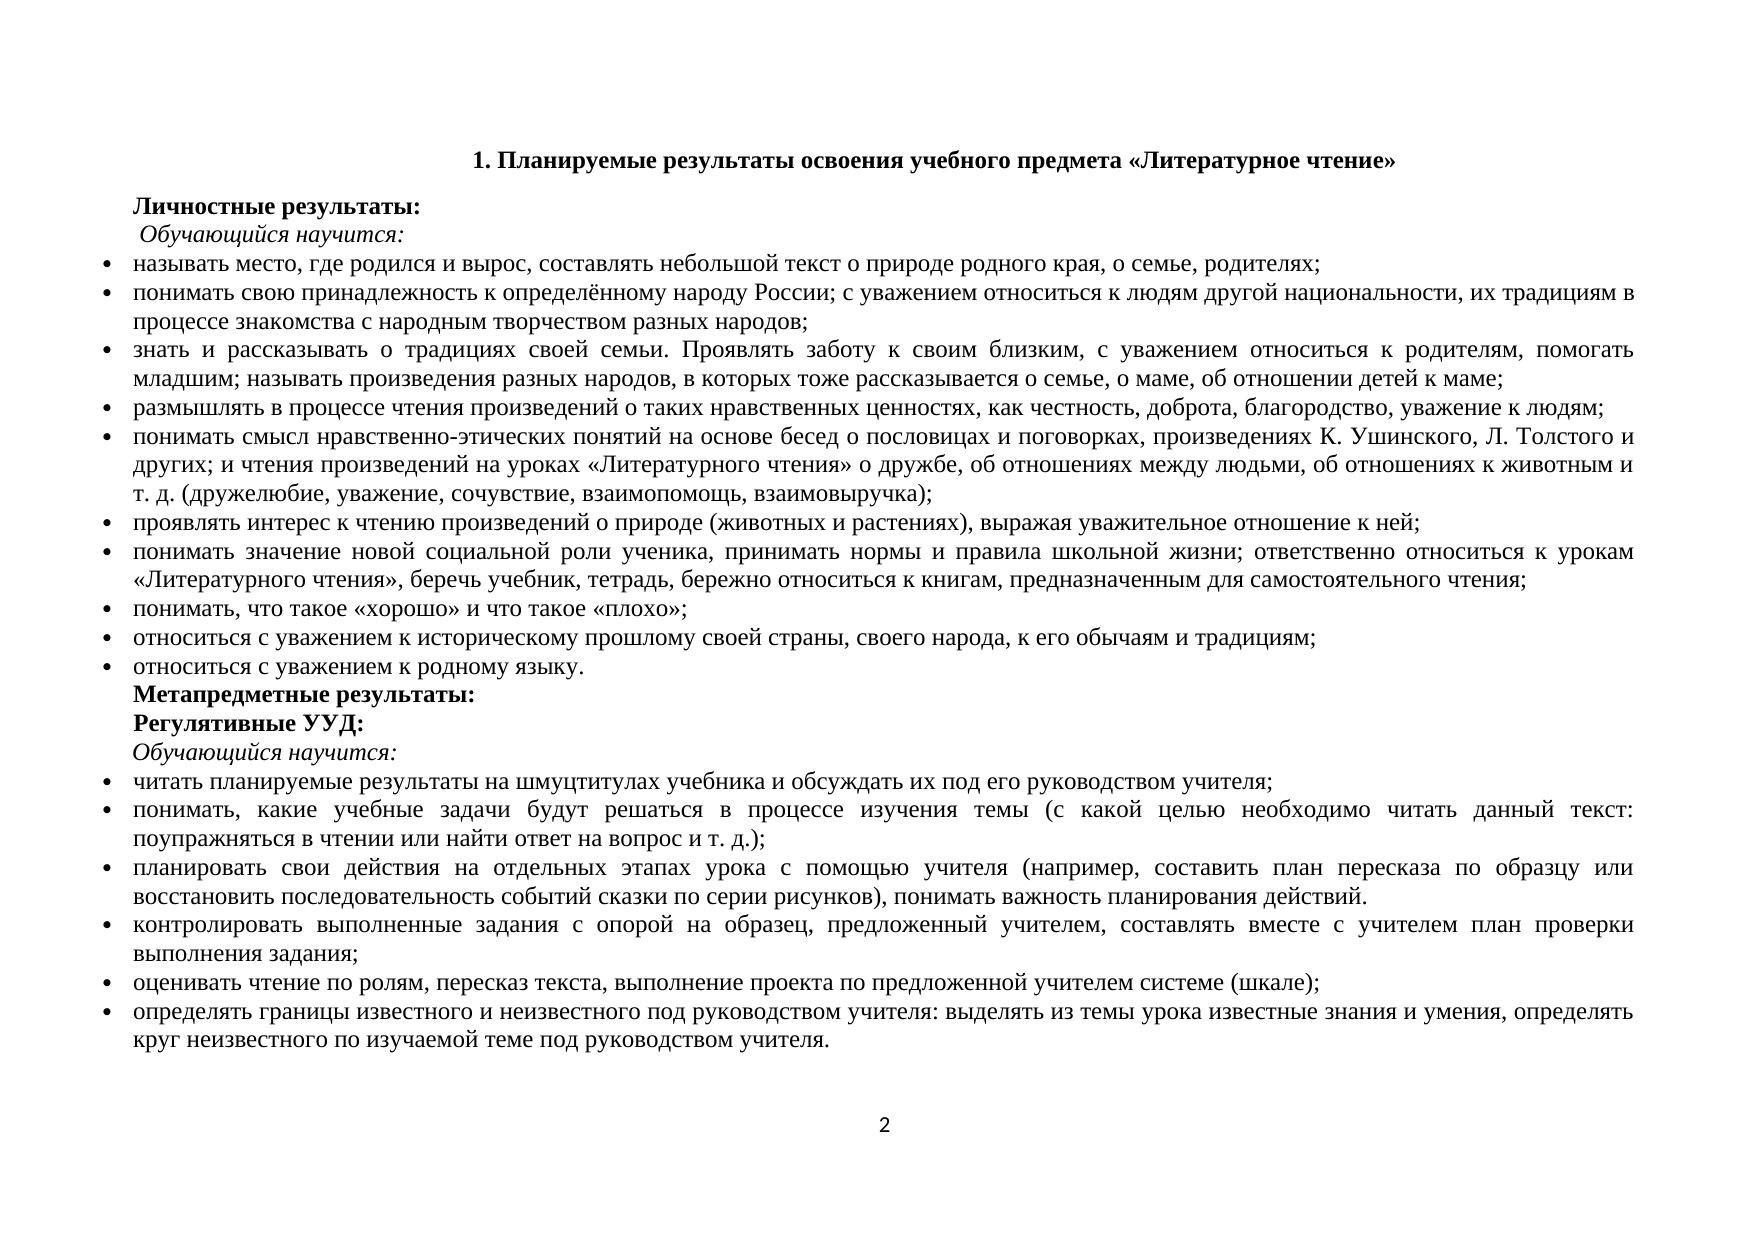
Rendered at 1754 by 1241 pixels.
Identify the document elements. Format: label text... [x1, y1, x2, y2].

list понимать значение новой социальной роли ученика, принимать нормы и правила школьной жизни; ответственно относиться к урокам «Литературного чтения», беречь учебник, тетрадь, бережно относиться к книгам, предназначенным для самостоятельного чтения; [103, 536, 1636, 593]
list 1. Планируемые результаты освоения учебного предмета «Литературное чтение» [244, 145, 1624, 174]
list планировать свои действия на отдельных этапах урока с помощью учителя (например, составить план пересказа по образцу или восстановить последовательность событий сказки по серии рисунков), понимать важность планирования действий. [103, 852, 1636, 909]
list понимать, что такое «хорошо» и что такое «плохо»; [103, 593, 1636, 622]
list относиться с уважением к родному языку. [103, 651, 1636, 679]
list проявлять интерес к чтению произведений о природе (животных и растениях), выражая уважительное отношение к ней; [103, 507, 1636, 536]
list Обучающийся научится: [132, 737, 1636, 766]
text Регулятивные УУД: [133, 708, 1636, 737]
list читать планируемые результаты на шмуцтитулах учебника и обсуждать их под его руководством учителя; [103, 766, 1636, 794]
list понимать, какие учебные задачи будут решаться в процессе изучения темы (с какой целью необходимо читать данный текст: поупражняться в чтении или найти ответ на вопрос и т. д.); [103, 794, 1636, 852]
text Обучающийся научится: [133, 219, 1636, 248]
list относиться с уважением к историческому прошлому своей страны, своего народа, к его обычаям и традициям; [103, 622, 1636, 651]
list оценивать чтение по ролям, пересказ текста, выполнение проекта по предложенной учителем системе (шкале); [103, 967, 1636, 996]
list контролировать выполненные задания с опорой на образец, предложенный учителем, составлять вместе с учителем план проверки выполнения задания; [103, 909, 1636, 967]
text Метапредметные результаты: [133, 679, 1636, 708]
list называть место, где родился и вырос, составлять небольшой текст о природе родного края, о семье, родителях; [103, 248, 1636, 277]
list понимать свою принадлежность к определённому народу России; с уважением относиться к людям другой национальности, их традициям в процессе знакомства с народным творчеством разных народов; [103, 277, 1636, 334]
list размышлять в процессе чтения произведений о таких нравственных ценностях, как честность, доброта, благородство, уважение к людям; [103, 392, 1636, 421]
list понимать смысл нравственно-этических понятий на основе бесед о пословицах и поговорках, произведениях К. Ушинского, Л. Толстого и других; и чтения произведений на уроках «Литературного чтения» о дружбе, об отношениях между людьми, об отношениях к животным и т. д. (дружелюбие, уважение, сочувствие, взаимопомощь, взаимовыручка); [103, 421, 1636, 507]
text Личностные результаты: [133, 191, 1636, 219]
list знать и рассказывать о традициях своей семьи. Проявлять заботу к своим близким, с уважением относиться к родителям, помогать младшим; называть произведения разных народов, в которых тоже рассказывается о семье, о маме, об отношении детей к маме; [103, 334, 1636, 392]
list определять границы известного и неизвестного под руководством учителя: выделять из темы урока известные знания и умения, определять круг неизвестного по изучаемой теме под руководством учителя. [103, 996, 1636, 1053]
